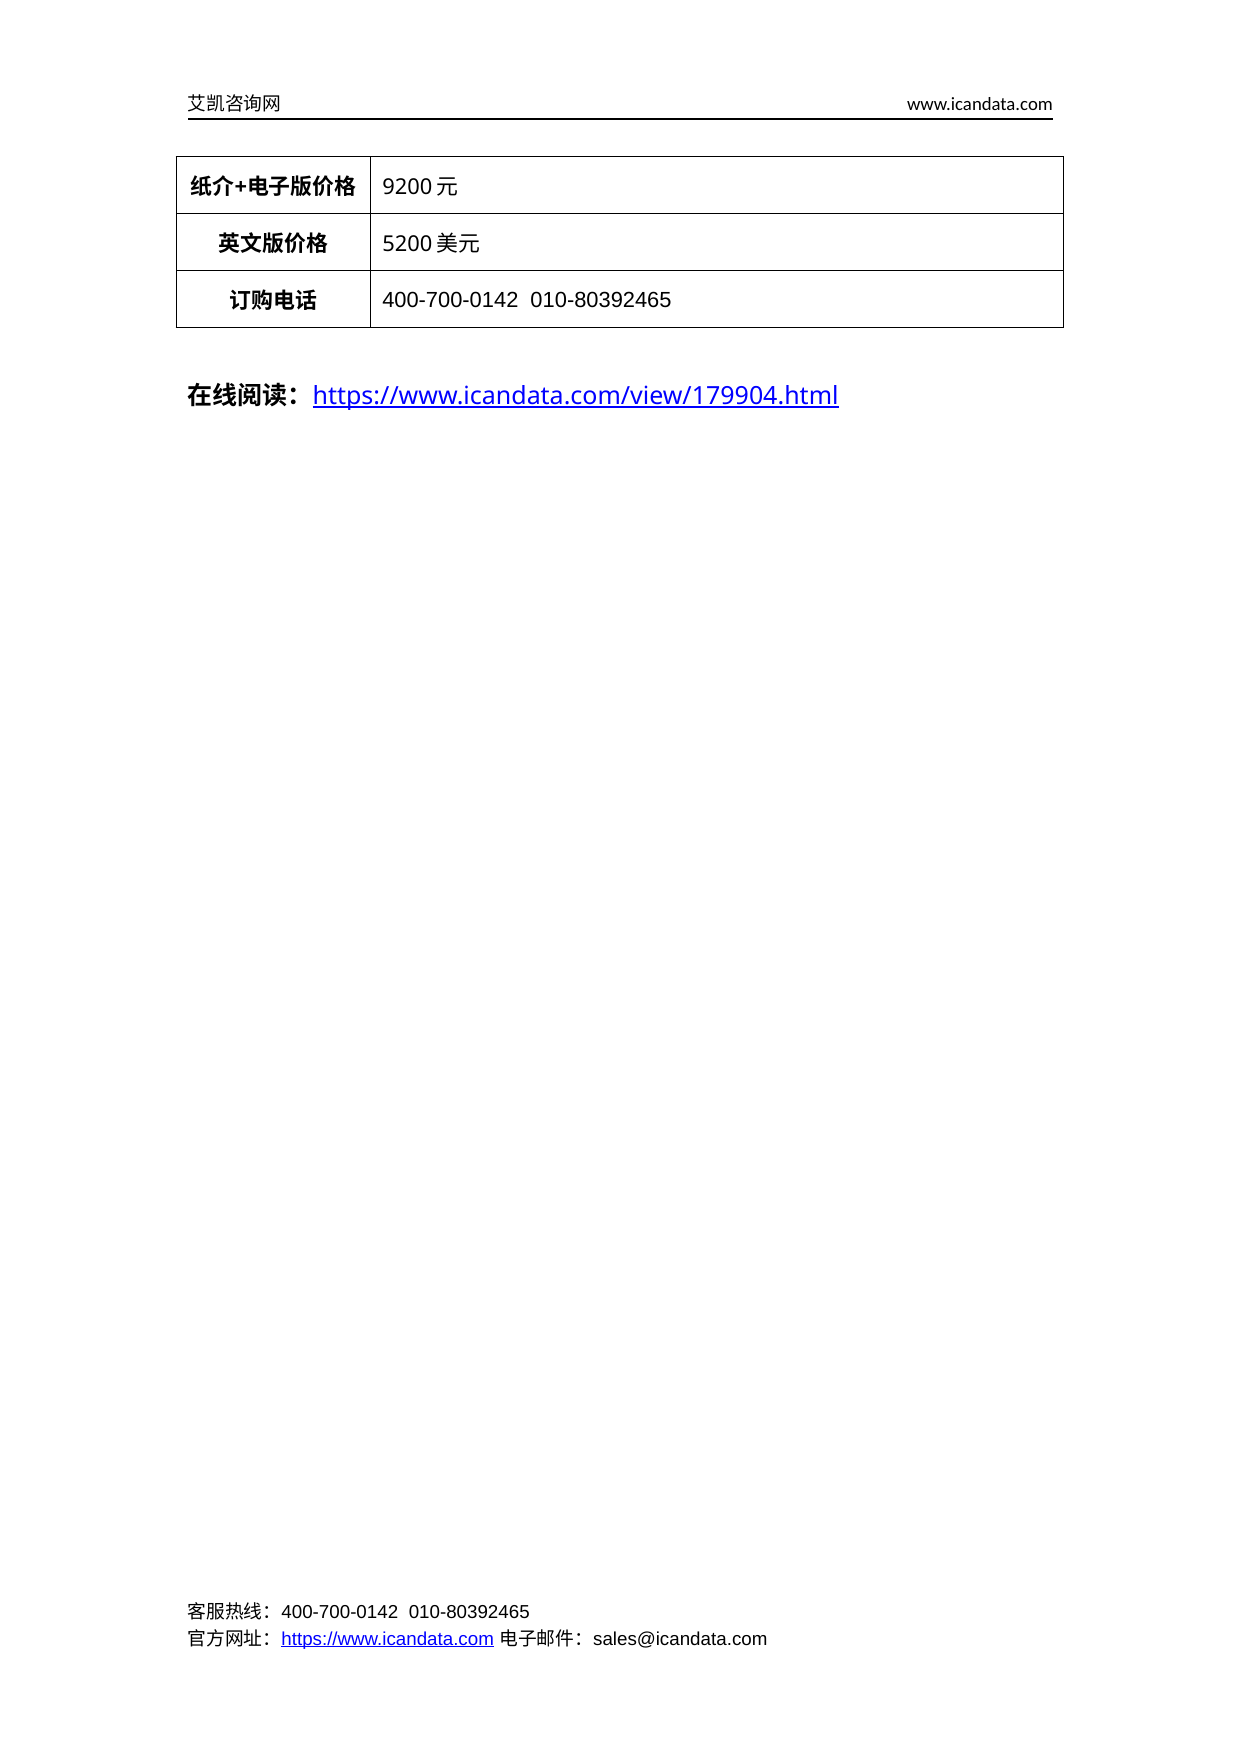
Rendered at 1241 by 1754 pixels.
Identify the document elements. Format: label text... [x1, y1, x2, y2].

table_cell 5200美元 [371, 214, 1063, 270]
text 在线阅读：https://www.icandata.com/view/179904.html [187, 361, 1053, 426]
table_cell 订购电话 [177, 271, 370, 327]
table_cell 400-700-0142 010-80392465 [371, 271, 1063, 327]
table_cell 纸介+电子版价格 [177, 157, 370, 213]
table_cell 9200元 [371, 157, 1063, 213]
table_cell 英文版价格 [177, 214, 370, 270]
